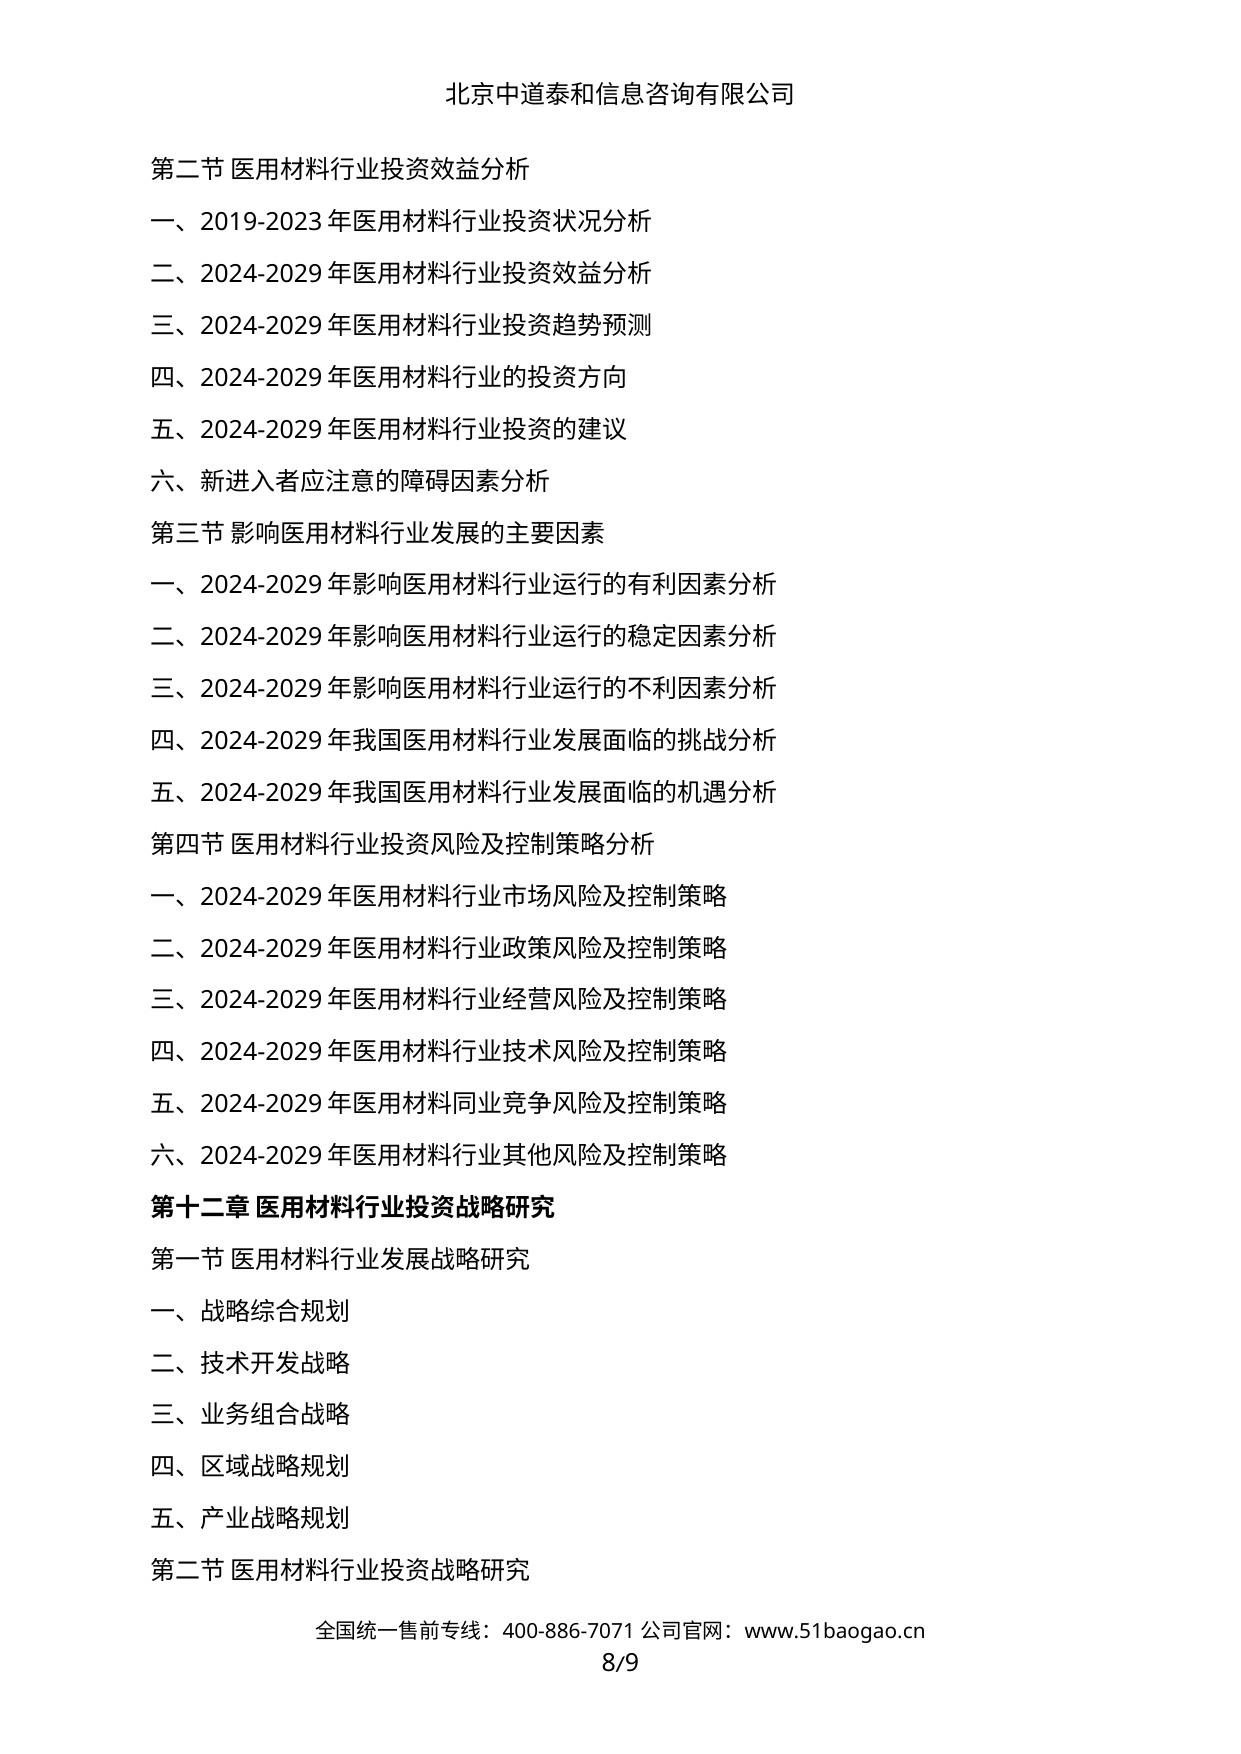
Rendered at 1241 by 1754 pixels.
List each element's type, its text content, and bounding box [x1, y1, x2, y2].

text 四、区域战略规划 [150, 1447, 1090, 1483]
text 二、2024-2029年医用材料行业投资效益分析 [150, 254, 1090, 290]
text 第一节 医用材料行业发展战略研究 [150, 1239, 1090, 1276]
text 六、新进入者应注意的障碍因素分析 [150, 461, 1090, 497]
text 四、2024-2029年医用材料行业技术风险及控制策略 [150, 1032, 1090, 1068]
text 三、2024-2029年医用材料行业投资趋势预测 [150, 306, 1090, 342]
text 一、战略综合规划 [150, 1291, 1090, 1327]
text 三、2024-2029年医用材料行业经营风险及控制策略 [150, 980, 1090, 1016]
text 六、2024-2029年医用材料行业其他风险及控制策略 [150, 1136, 1090, 1172]
text 二、技术开发战略 [150, 1343, 1090, 1379]
text 二、2024-2029年影响医用材料行业运行的稳定因素分析 [150, 617, 1090, 653]
text 三、业务组合战略 [150, 1395, 1090, 1431]
text 四、2024-2029年我国医用材料行业发展面临的挑战分析 [150, 721, 1090, 757]
text 第四节 医用材料行业投资风险及控制策略分析 [150, 824, 1090, 861]
text 第二节 医用材料行业投资效益分析 [150, 150, 1090, 186]
text 五、2024-2029年医用材料同业竞争风险及控制策略 [150, 1084, 1090, 1120]
text 一、2019-2023年医用材料行业投资状况分析 [150, 202, 1090, 238]
text 三、2024-2029年影响医用材料行业运行的不利因素分析 [150, 669, 1090, 705]
text 四、2024-2029年医用材料行业的投资方向 [150, 357, 1090, 394]
text 五、产业战略规划 [150, 1499, 1090, 1535]
text 第三节 影响医用材料行业发展的主要因素 [150, 513, 1090, 549]
text 一、2024-2029年医用材料行业市场风险及控制策略 [150, 876, 1090, 912]
text 二、2024-2029年医用材料行业政策风险及控制策略 [150, 928, 1090, 964]
text 五、2024-2029年医用材料行业投资的建议 [150, 409, 1090, 446]
text 第十二章 医用材料行业投资战略研究 [150, 1187, 1090, 1224]
text 一、2024-2029年影响医用材料行业运行的有利因素分析 [150, 565, 1090, 601]
text 第二节 医用材料行业投资战略研究 [150, 1551, 1090, 1587]
text 五、2024-2029年我国医用材料行业发展面临的机遇分析 [150, 772, 1090, 809]
